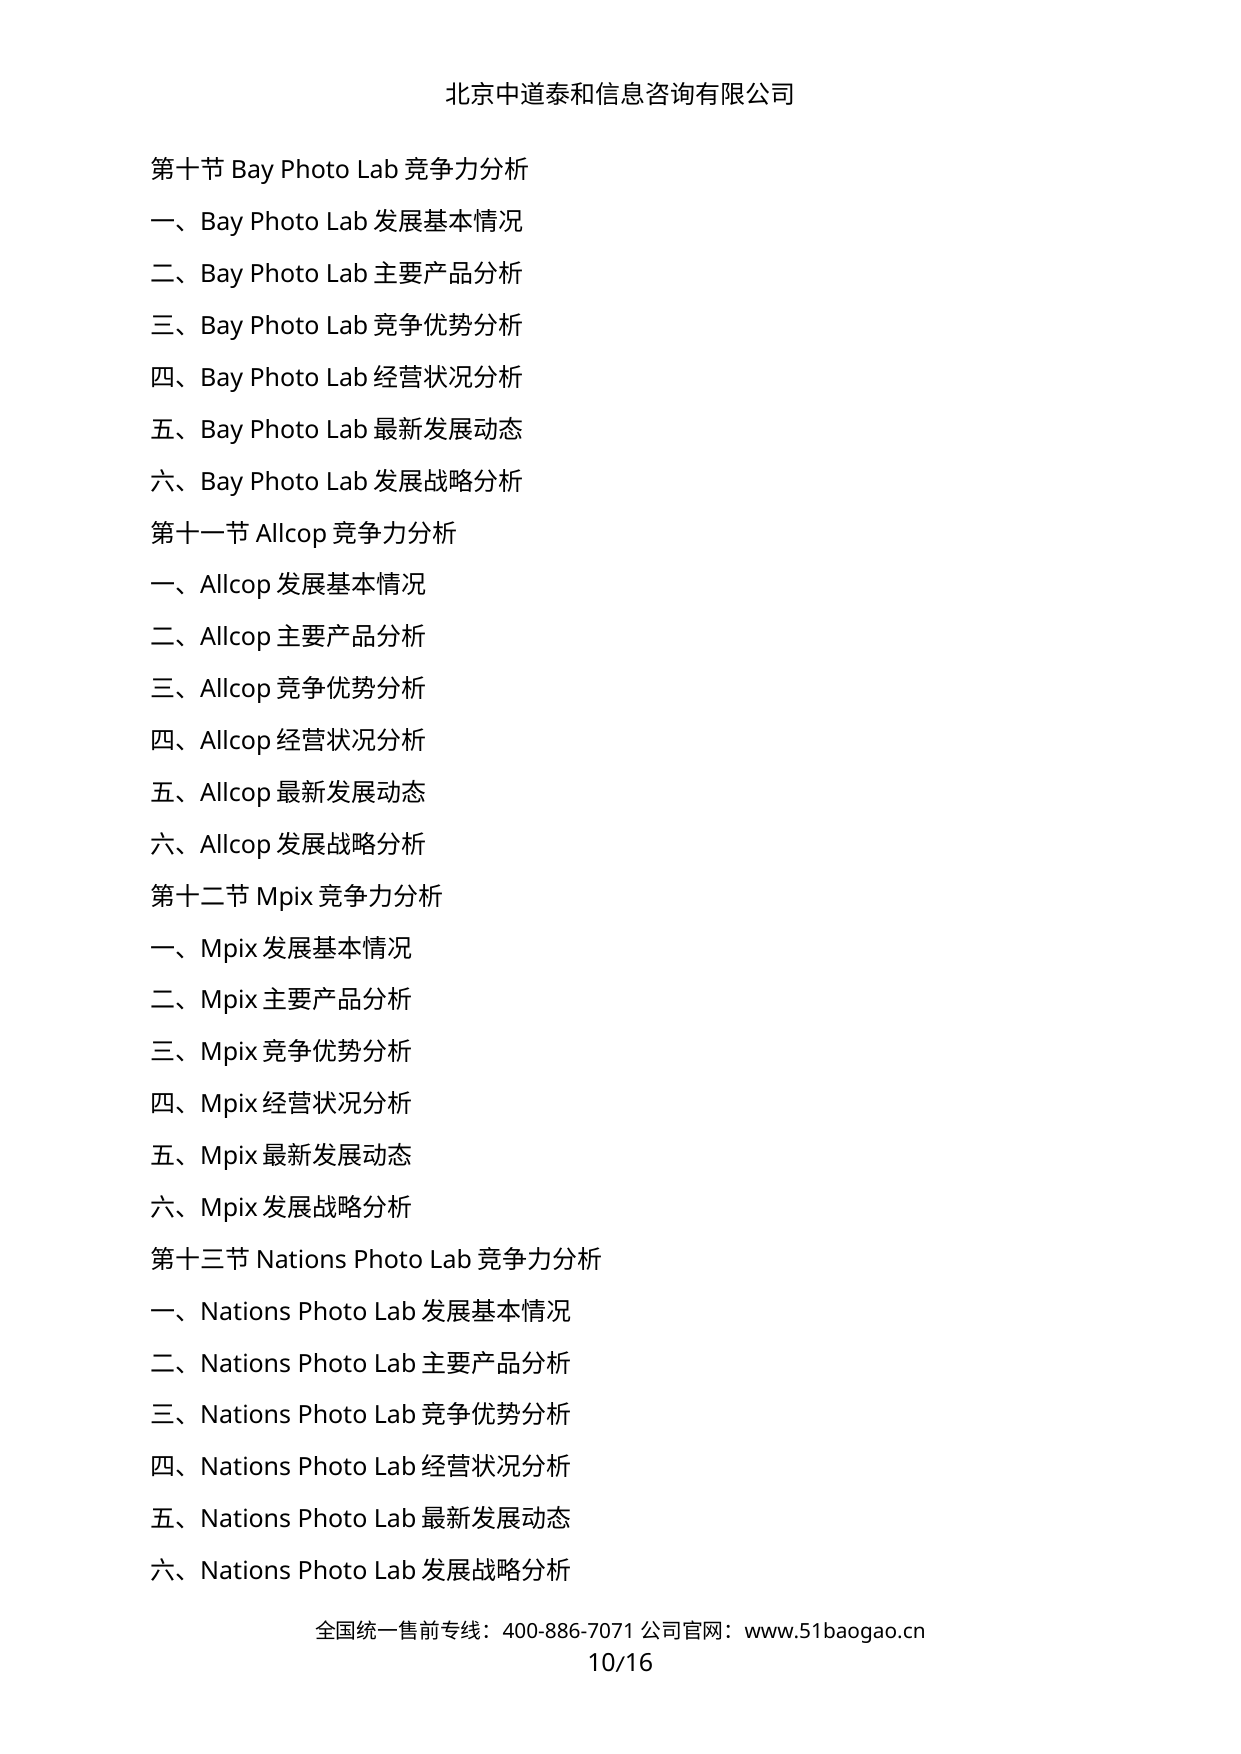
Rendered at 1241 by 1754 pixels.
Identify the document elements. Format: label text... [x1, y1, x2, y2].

text 第十一节 Allcop竞争力分析 [150, 513, 1090, 549]
text 六、Nations Photo Lab发展战略分析 [150, 1551, 1090, 1587]
text 六、Allcop发展战略分析 [150, 824, 1090, 861]
text 三、Allcop竞争优势分析 [150, 669, 1090, 705]
text 一、Allcop发展基本情况 [150, 565, 1090, 601]
text 五、Mpix最新发展动态 [150, 1136, 1090, 1172]
text 四、Nations Photo Lab经营状况分析 [150, 1447, 1090, 1483]
text 二、Bay Photo Lab主要产品分析 [150, 254, 1090, 290]
text 二、Nations Photo Lab主要产品分析 [150, 1343, 1090, 1379]
text 三、Nations Photo Lab竞争优势分析 [150, 1395, 1090, 1431]
text 一、Bay Photo Lab发展基本情况 [150, 202, 1090, 238]
text 一、Mpix发展基本情况 [150, 928, 1090, 964]
text 三、Mpix竞争优势分析 [150, 1032, 1090, 1068]
text 六、Bay Photo Lab发展战略分析 [150, 461, 1090, 497]
text 三、Bay Photo Lab竞争优势分析 [150, 306, 1090, 342]
text 四、Bay Photo Lab经营状况分析 [150, 357, 1090, 394]
text 第十三节 Nations Photo Lab竞争力分析 [150, 1239, 1090, 1276]
text 第十节 Bay Photo Lab竞争力分析 [150, 150, 1090, 186]
text 六、Mpix发展战略分析 [150, 1187, 1090, 1224]
text 二、Allcop主要产品分析 [150, 617, 1090, 653]
text 第十二节 Mpix竞争力分析 [150, 876, 1090, 912]
text 一、Nations Photo Lab发展基本情况 [150, 1291, 1090, 1327]
text 五、Bay Photo Lab最新发展动态 [150, 409, 1090, 446]
text 二、Mpix主要产品分析 [150, 980, 1090, 1016]
text 四、Mpix经营状况分析 [150, 1084, 1090, 1120]
text 五、Nations Photo Lab最新发展动态 [150, 1499, 1090, 1535]
text 五、Allcop最新发展动态 [150, 772, 1090, 809]
text 四、Allcop经营状况分析 [150, 721, 1090, 757]
